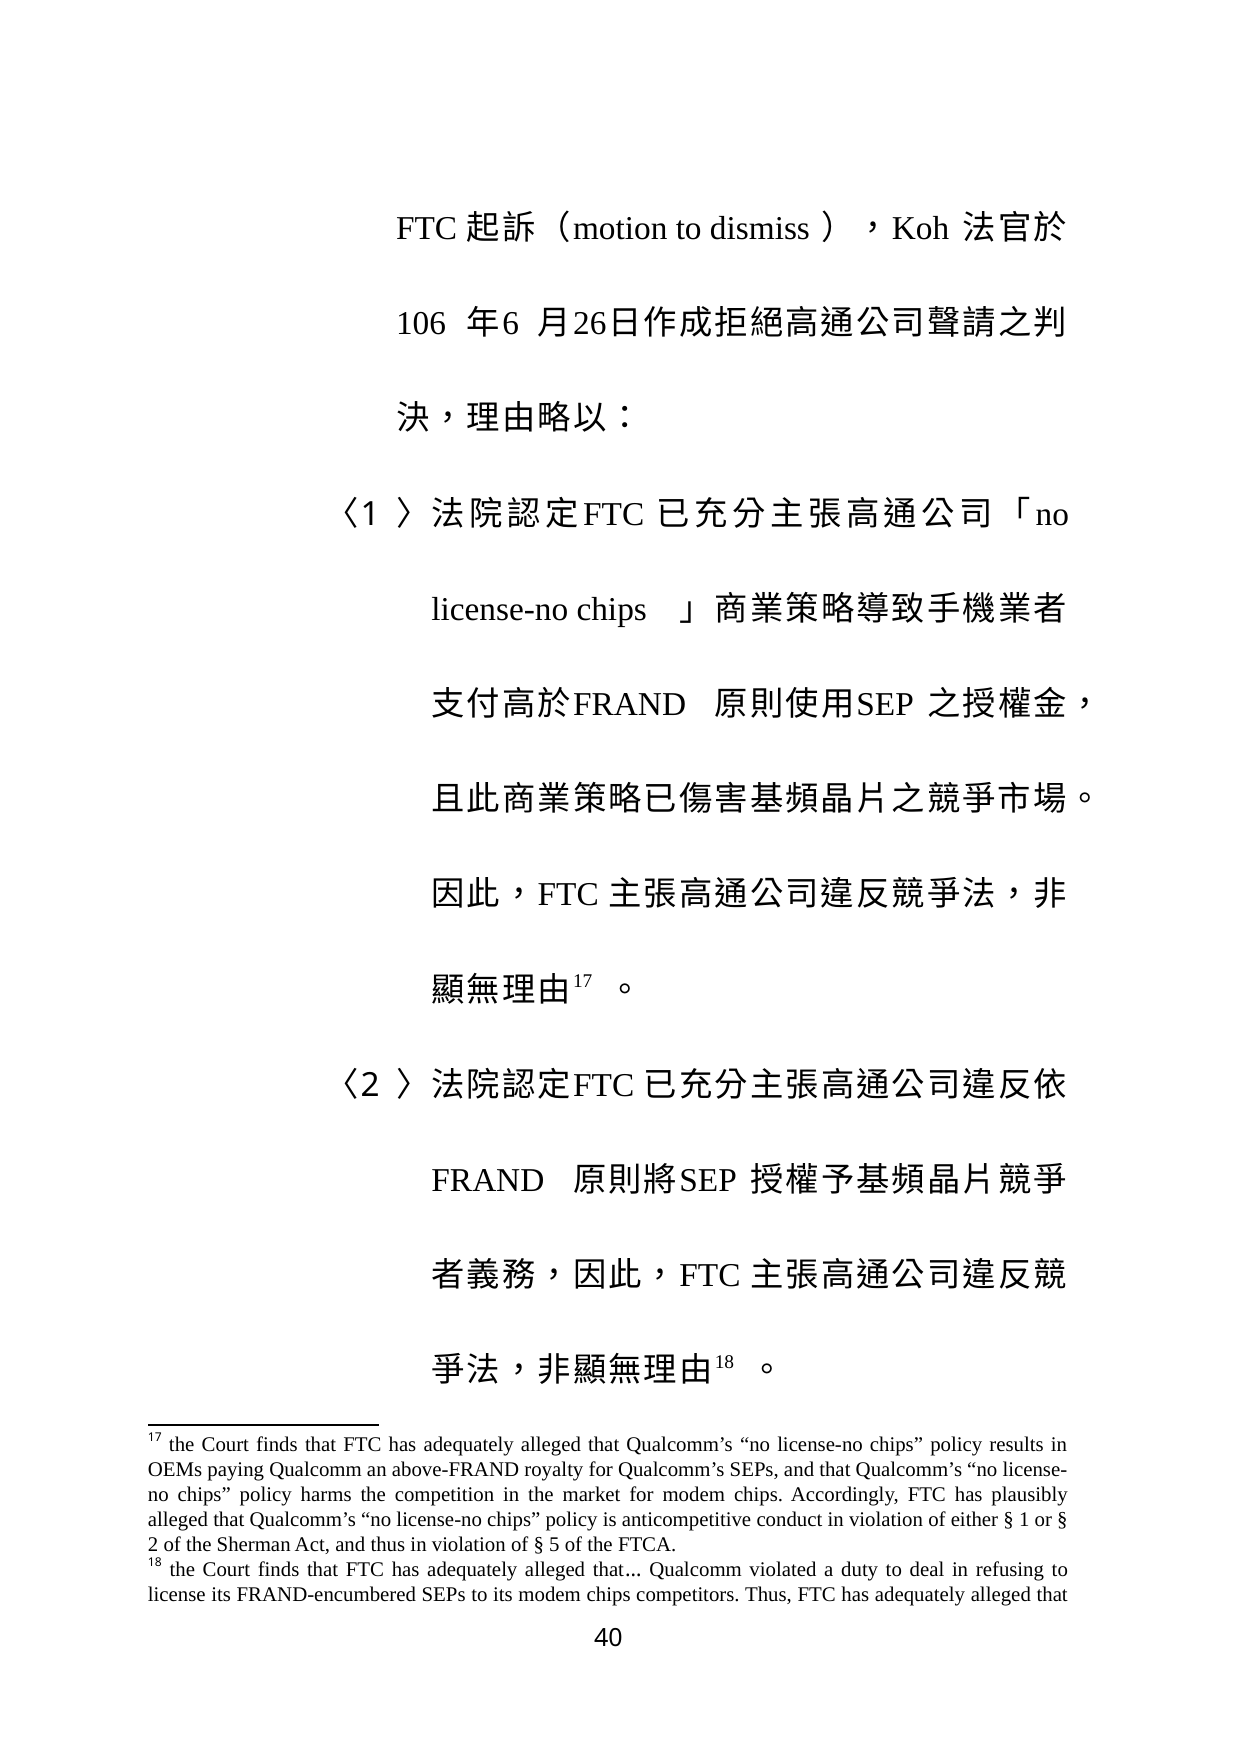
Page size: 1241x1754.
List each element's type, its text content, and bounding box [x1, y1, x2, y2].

subtitle 法院認定FTC已充分主張高通公司「no license-no chips」商業策略導致手機業者支付高於FRAND原則使用SEP之授權金，且此商業策略已傷害基頻晶片之競爭市場。因此，FTC主張高通公司違反競爭法，非顯無理由。 [307, 463, 1069, 1034]
subtitle 法院認定FTC已充分主張高通公司違反依FRAND原則將SEP授權予基頻晶片競爭者義務，因此，FTC主張高通公司違反競爭法，非顯無理由。 [307, 1034, 1069, 1415]
subtitle 高通公司聲請美國加州北區地方法院駁回FTC起訴（motion to dismiss），Koh法官於106年6月26日作成拒絕高通公司聲請之判決，理由略以： [272, 177, 1069, 463]
